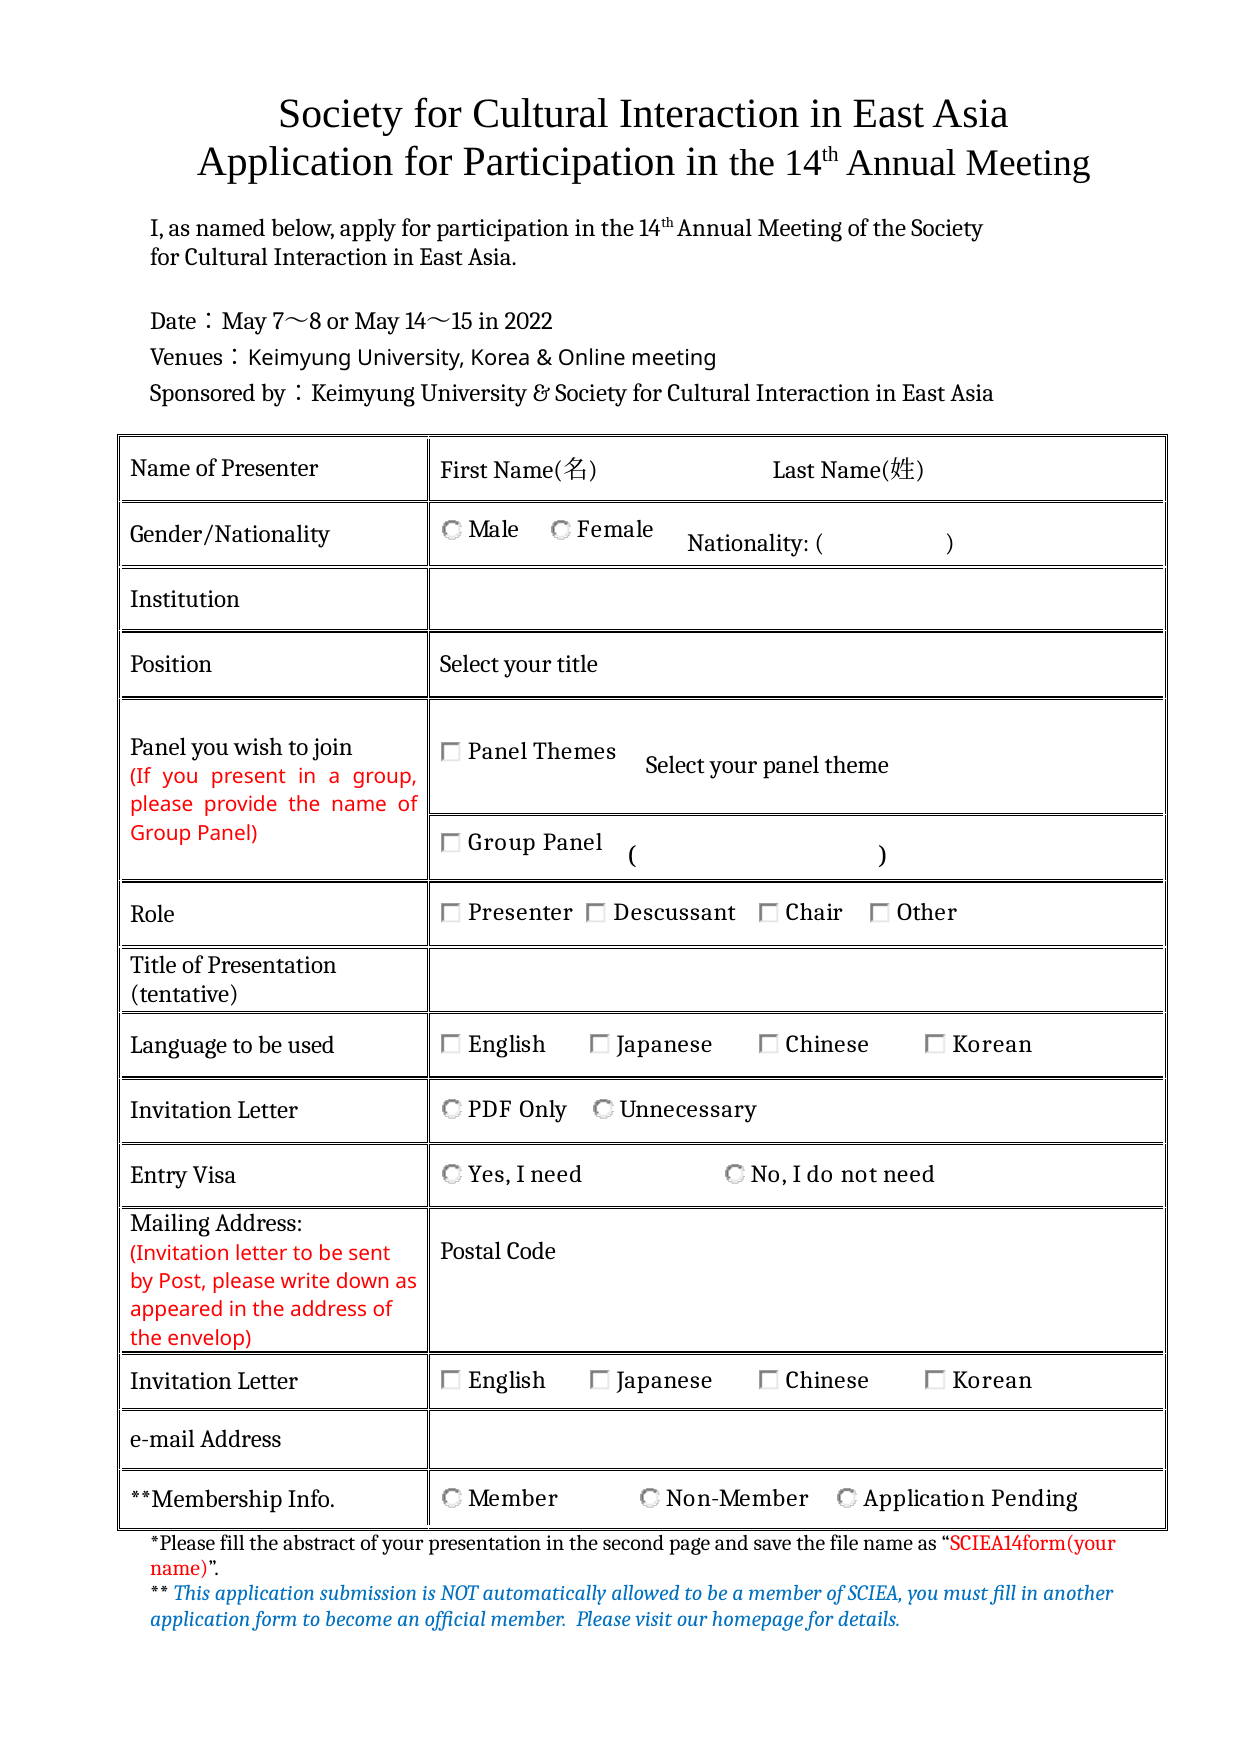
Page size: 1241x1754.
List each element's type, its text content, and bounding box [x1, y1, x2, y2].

table_header Name of Presenter [120, 435, 429, 499]
text Society for Cultural Interaction in East Asia [150, 89, 1137, 137]
table_cell [430, 1076, 1165, 1142]
table_cell [430, 1142, 1165, 1206]
table_cell Entry Visa [120, 1142, 427, 1206]
table_header First Name(名) Last Name(姓) [429, 437, 1165, 499]
table_cell Language to be used [119, 1011, 429, 1076]
text for Cultural Interaction in East Asia. [150, 243, 1137, 272]
table_cell Gender/Nationality [120, 500, 427, 565]
table_cell **Membership Info. [119, 1468, 429, 1527]
table_cell Invitation Letter [120, 1351, 427, 1408]
text I, as named below, apply for participation in the 14th Annual Meeting of the Society [150, 214, 1137, 243]
table_cell e-mail Address [119, 1408, 429, 1468]
table_cell Invitation Letter [120, 1076, 427, 1142]
text Venues：Keimyung University, Korea & Online meeting [150, 336, 1137, 372]
text *Please fill the abstract of your presentation in the second page and save the file name as “SCIEA14form(your name)”. [150, 1531, 1137, 1581]
table_cell [429, 629, 1167, 696]
table_cell [430, 1351, 1165, 1408]
table_cell ( ) [429, 813, 1167, 879]
table_cell Postal Code [430, 1206, 1165, 1351]
text Sponsored by：Keimyung University & Society for Cultural Interaction in East Asia [150, 372, 1137, 408]
table_cell Nationality: ( ) [430, 500, 1165, 565]
table_cell Institution [119, 565, 429, 629]
table_cell Title of Presentation (tentative) [119, 945, 429, 1011]
table_cell [429, 945, 1167, 1011]
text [150, 1581, 1137, 1631]
table_cell [429, 1408, 1167, 1468]
table_cell [429, 1468, 1167, 1527]
text Application for Participation in the 14th Annual Meeting [150, 137, 1137, 184]
table_cell Role [119, 879, 429, 945]
text Date：May 7～8 or May 14～15 in 2022 [150, 301, 1137, 336]
table_cell [430, 696, 1165, 813]
table_cell [429, 565, 1167, 629]
table_cell [429, 1011, 1167, 1076]
table_cell Position [119, 629, 429, 696]
table_cell [429, 879, 1167, 945]
table_cell Panel you wish to join (If you present in a group, please provide the name of Group Panel) [120, 696, 427, 879]
table_cell Mailing Address: (Invitation letter to be sent by Post, please write down as appeared in the address of the envelop) [120, 1206, 427, 1351]
